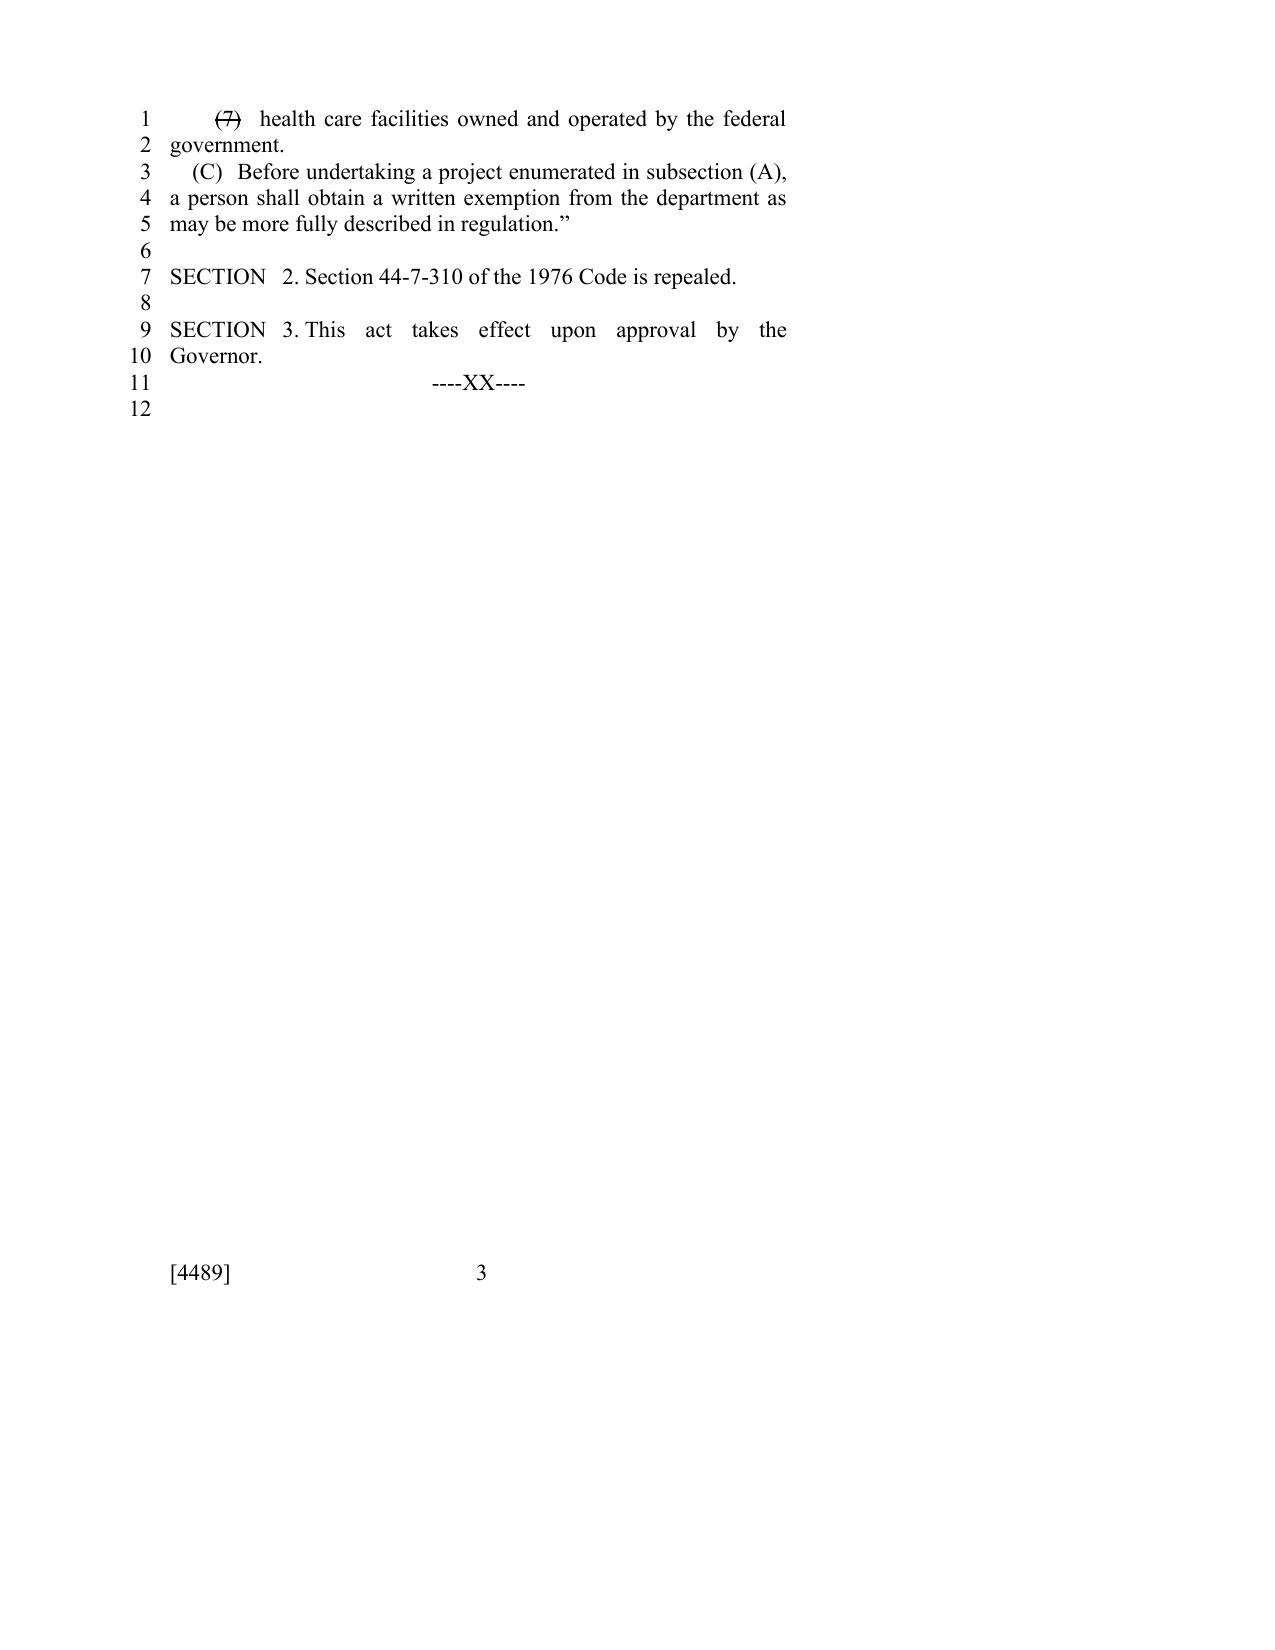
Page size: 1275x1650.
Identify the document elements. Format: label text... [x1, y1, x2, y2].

text (C) Before undertaking a project enumerated in subsection (A), a person shall obtain a written exemption from the department as may be more fully described in regulation.” [169, 158, 787, 237]
text SECTION 3. This act takes effect upon approval by the Governor. [169, 316, 787, 368]
text (7) health care facilities owned and operated by the federal government. [169, 105, 787, 158]
text ----XX---- [169, 368, 787, 395]
text SECTION 2. Section 44-7-310 of the 1976 Code is repealed. [169, 263, 787, 289]
